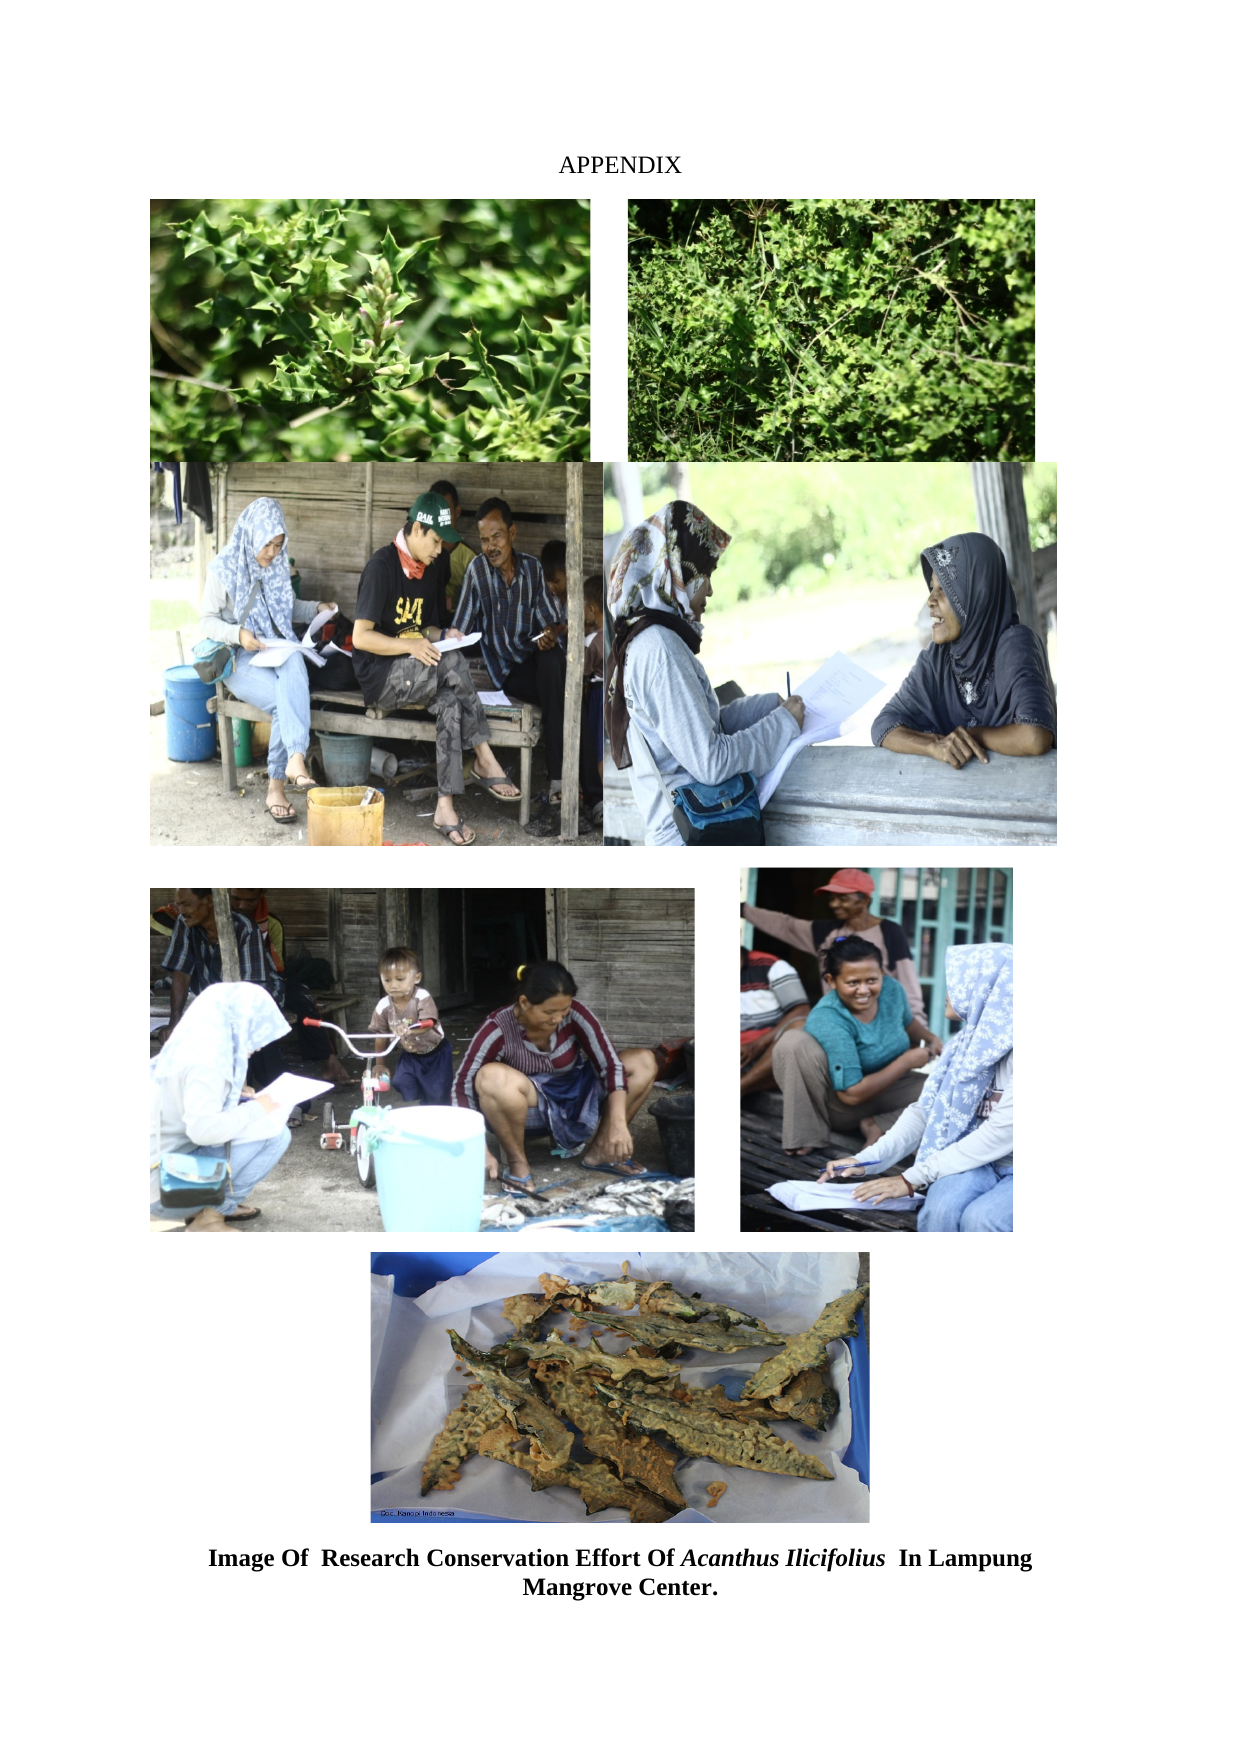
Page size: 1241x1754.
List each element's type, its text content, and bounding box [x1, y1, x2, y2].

text APPENDIX [150, 150, 1090, 179]
picture [741, 868, 1013, 1232]
text Image Of Research Conservation Effort Of Acanthus Ilicifolius In Lampung Mangrove Center. [150, 1543, 1090, 1601]
picture [150, 888, 695, 1232]
picture [150, 199, 1057, 846]
picture [370, 1252, 870, 1523]
